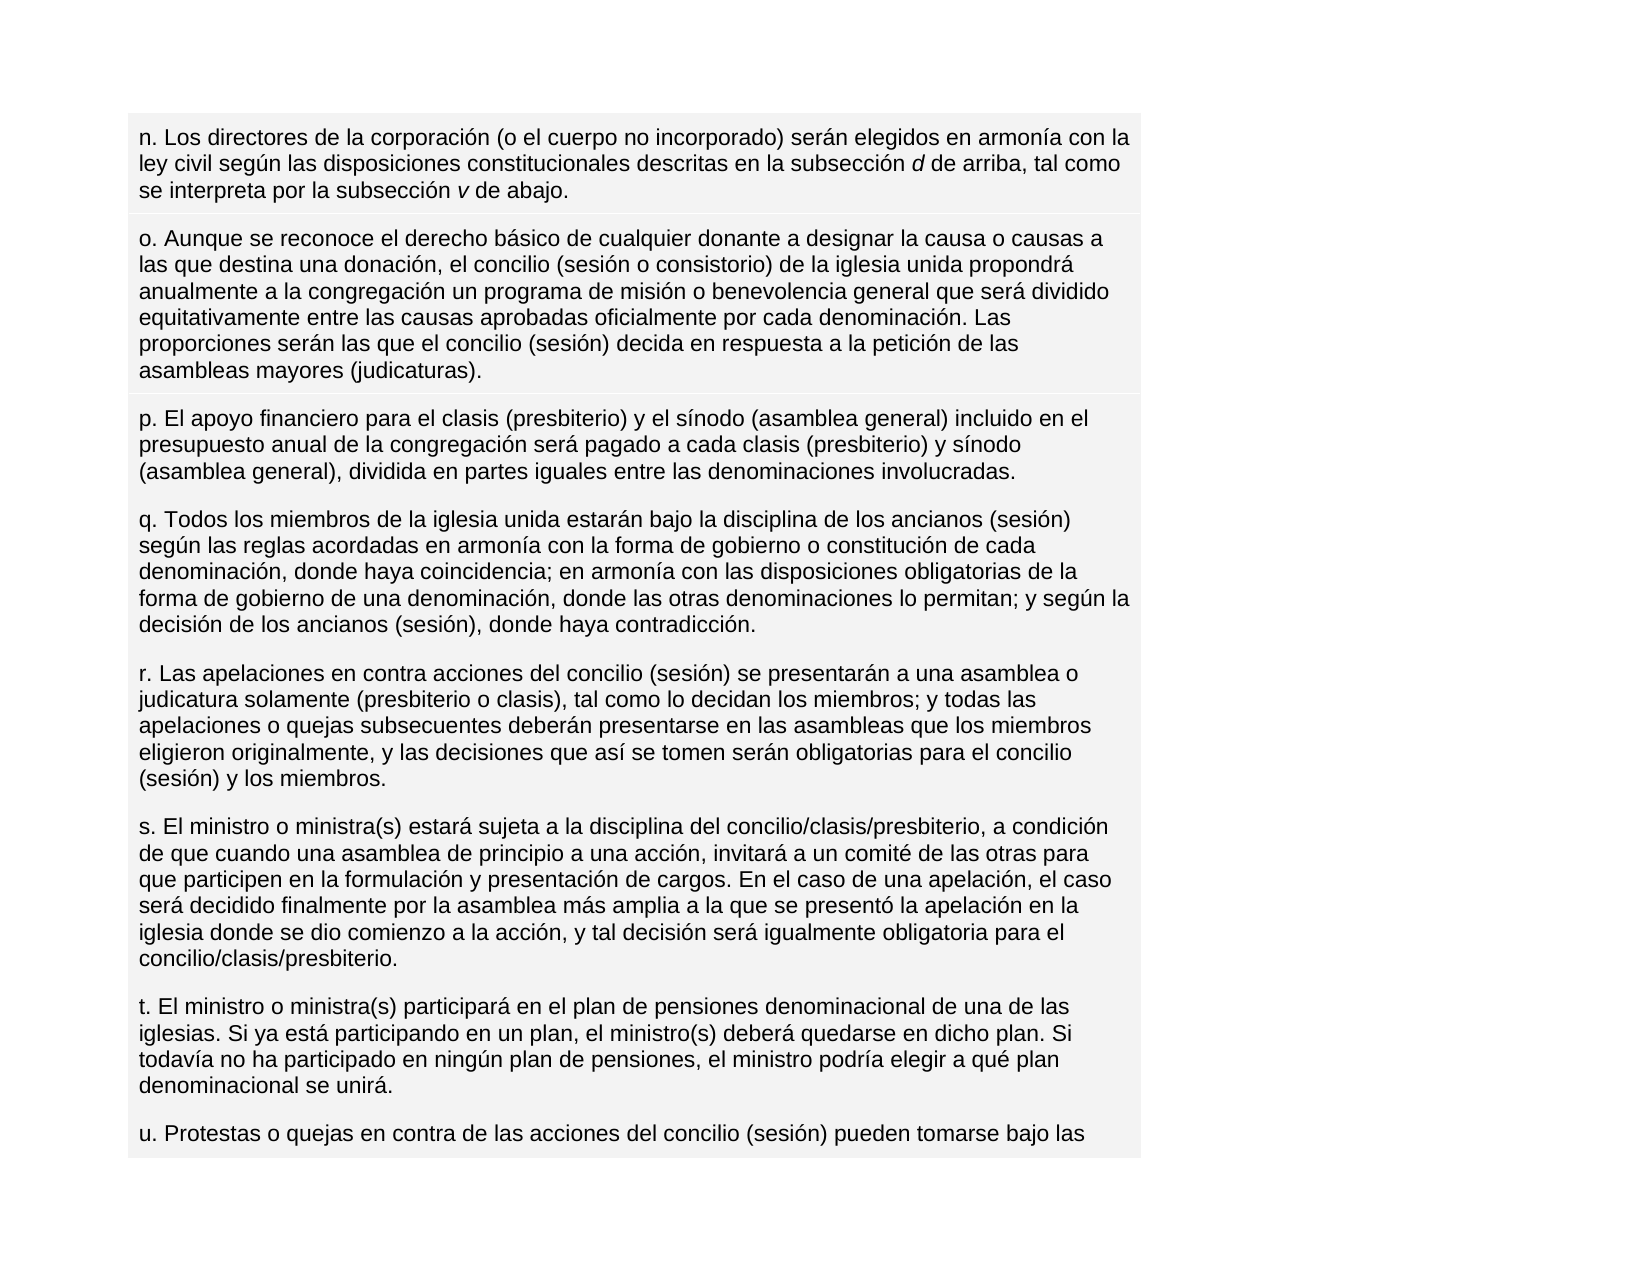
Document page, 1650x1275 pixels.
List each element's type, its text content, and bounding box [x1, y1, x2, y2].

table_cell o. Aunque se reconoce el derecho básico de cualquier donante a designar la causa o causas a las que destina una donación, el concilio (sesión o consistorio) de la iglesia unida propondrá anualmente a la congregación un programa de misión o benevolencia general que será dividido equitativamente entre las causas aprobadas oficialmente por cada denominación. Las proporciones serán las que el concilio (sesión) decida en respuesta a la petición de las asambleas mayores (judicaturas). [129, 215, 1140, 393]
table_cell q. Todos los miembros de la iglesia unida estarán bajo la disciplina de los ancianos (sesión) según las reglas acordadas en armonía con la forma de gobierno o constitución de cada denominación, donde haya coincidencia; en armonía con las disposiciones obligatorias de la forma de gobierno de una denominación, donde las otras denominaciones lo permitan; y según la decisión de los ancianos (sesión), donde haya contradicción. [129, 495, 1140, 648]
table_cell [129, 1110, 1140, 1157]
table_cell s. El ministro o ministra(s) estará sujeta a la disciplina del concilio/clasis/presbiterio, a condición de que cuando una asamblea de principio a una acción, invitará a un comité de las otras para que participen en la formulación y presentación de cargos. En el caso de una apelación, el caso será decidido finalmente por la asamblea más amplia a la que se presentó la apelación en la iglesia donde se dio comienzo a la acción, y tal decisión será igualmente obligatoria para el concilio/clasis/presbiterio. [129, 803, 1140, 982]
table_cell p. El apoyo financiero para el clasis (presbiterio) y el sínodo (asamblea general) incluido en el presupuesto anual de la congregación será pagado a cada clasis (presbiterio) y sínodo (asamblea general), dividida en partes iguales entre las denominaciones involucradas. [129, 395, 1140, 494]
table_cell t. El ministro o ministra(s) participará en el plan de pensiones denominacional de una de las iglesias. Si ya está participando en un plan, el ministro(s) deberá quedarse en dicho plan. Si todavía no ha participado en ningún plan de pensiones, el ministro podría elegir a qué plan denominacional se unirá. [129, 983, 1140, 1109]
table_cell r. Las apelaciones en contra acciones del concilio (sesión) se presentarán a una asamblea o judicatura solamente (presbiterio o clasis), tal como lo decidan los miembros; y todas las apelaciones o quejas subsecuentes deberán presentarse en las asambleas que los miembros eligieron originalmente, y las decisiones que así se tomen serán obligatorias para el concilio (sesión) y los miembros. [129, 649, 1140, 802]
table_cell n. Los directores de la corporación (o el cuerpo no incorporado) serán elegidos en armonía con la ley civil según las disposiciones constitucionales descritas en la subsección d de arriba, tal como se interpreta por la subsección v de abajo. [129, 114, 1140, 213]
